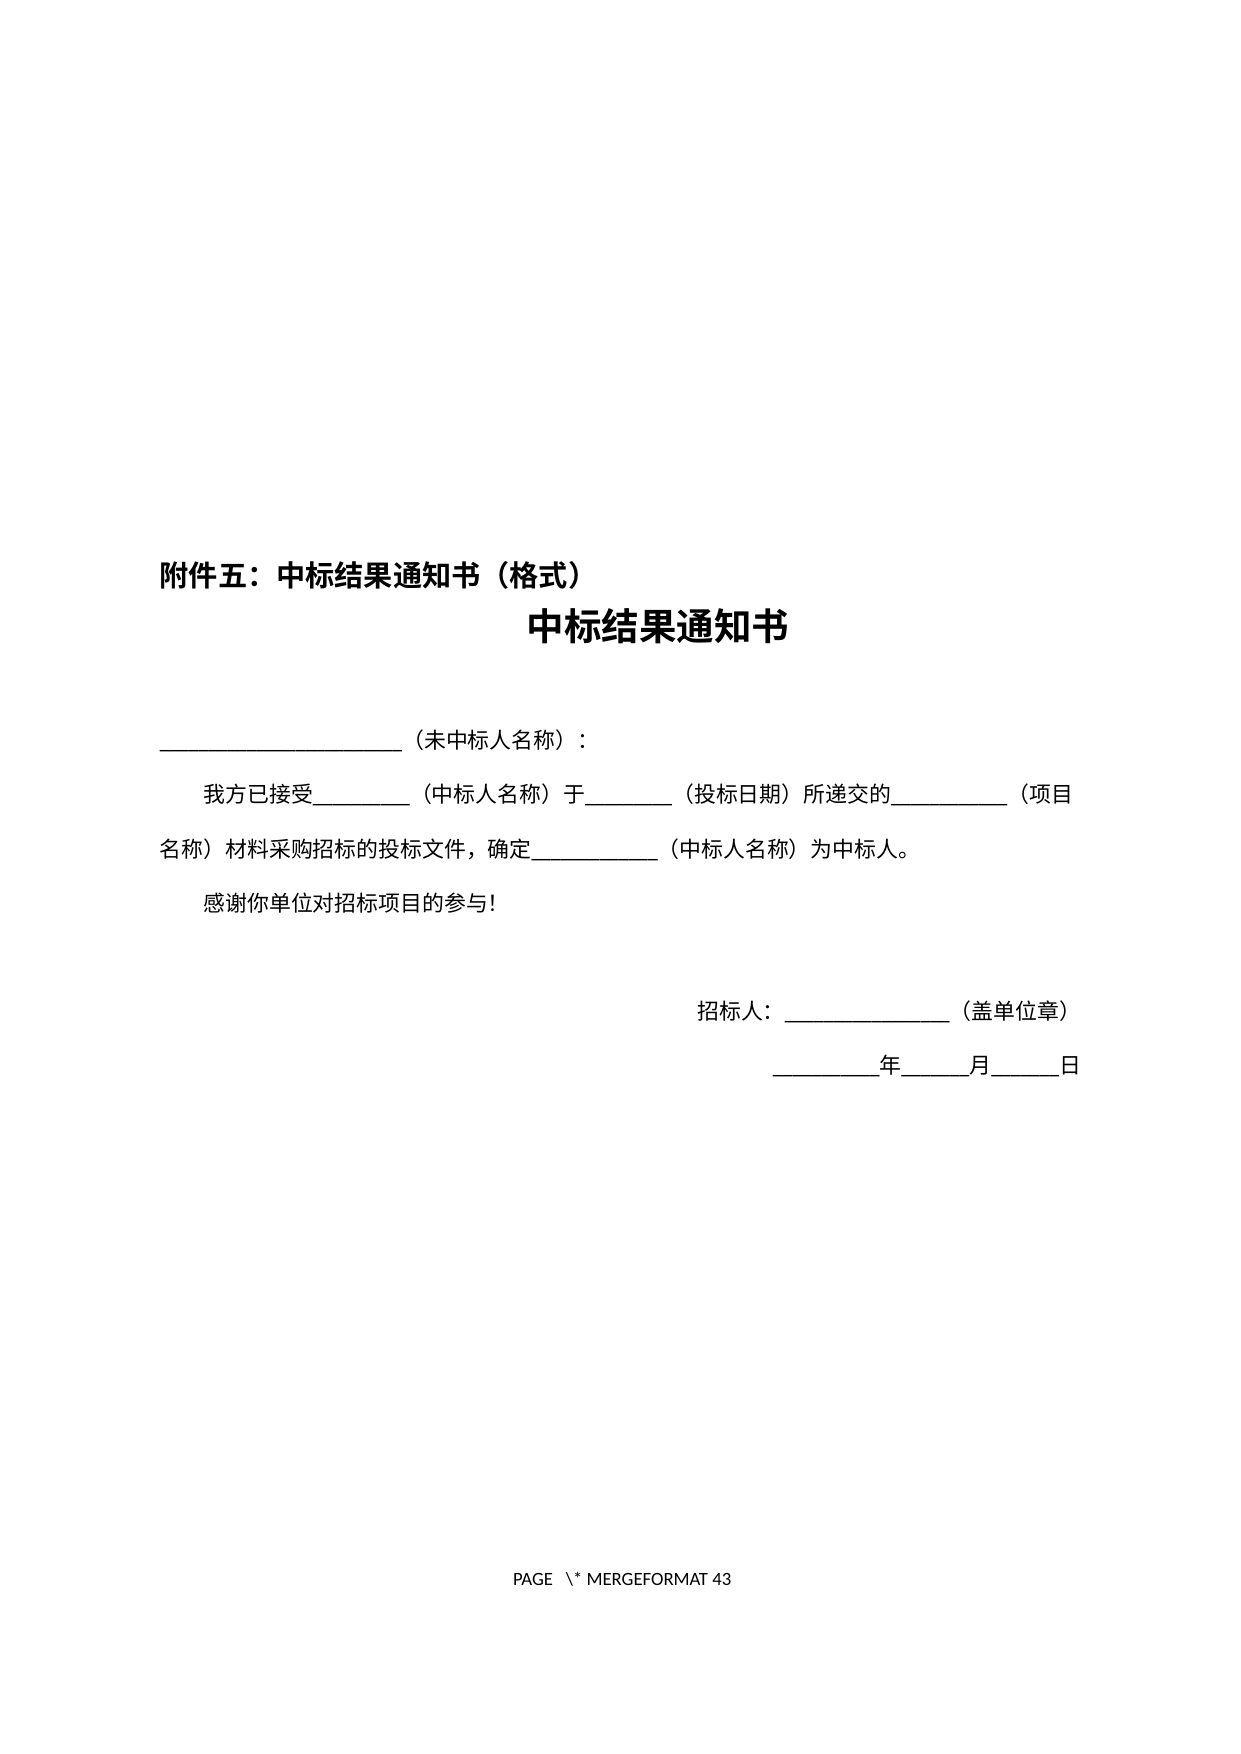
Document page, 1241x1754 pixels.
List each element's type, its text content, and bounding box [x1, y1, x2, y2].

text 中标结果通知书 [159, 597, 1081, 651]
text ___________年_______月_______日 [159, 1030, 1081, 1084]
subtitle 附件五：中标结果通知书（格式） [159, 543, 1081, 597]
text 招标人：_________________（盖单位章） [159, 976, 1081, 1030]
text 感谢你单位对招标项目的参与！ [159, 868, 1081, 922]
text 我方已接受__________（中标人名称）于_________（投标日期）所递交的____________（项目名称）材料采购招标的投标文件，确定_____________（中标人名称）为中标人。 [159, 759, 1081, 868]
text _________________________（未中标人名称）： [159, 705, 1081, 759]
